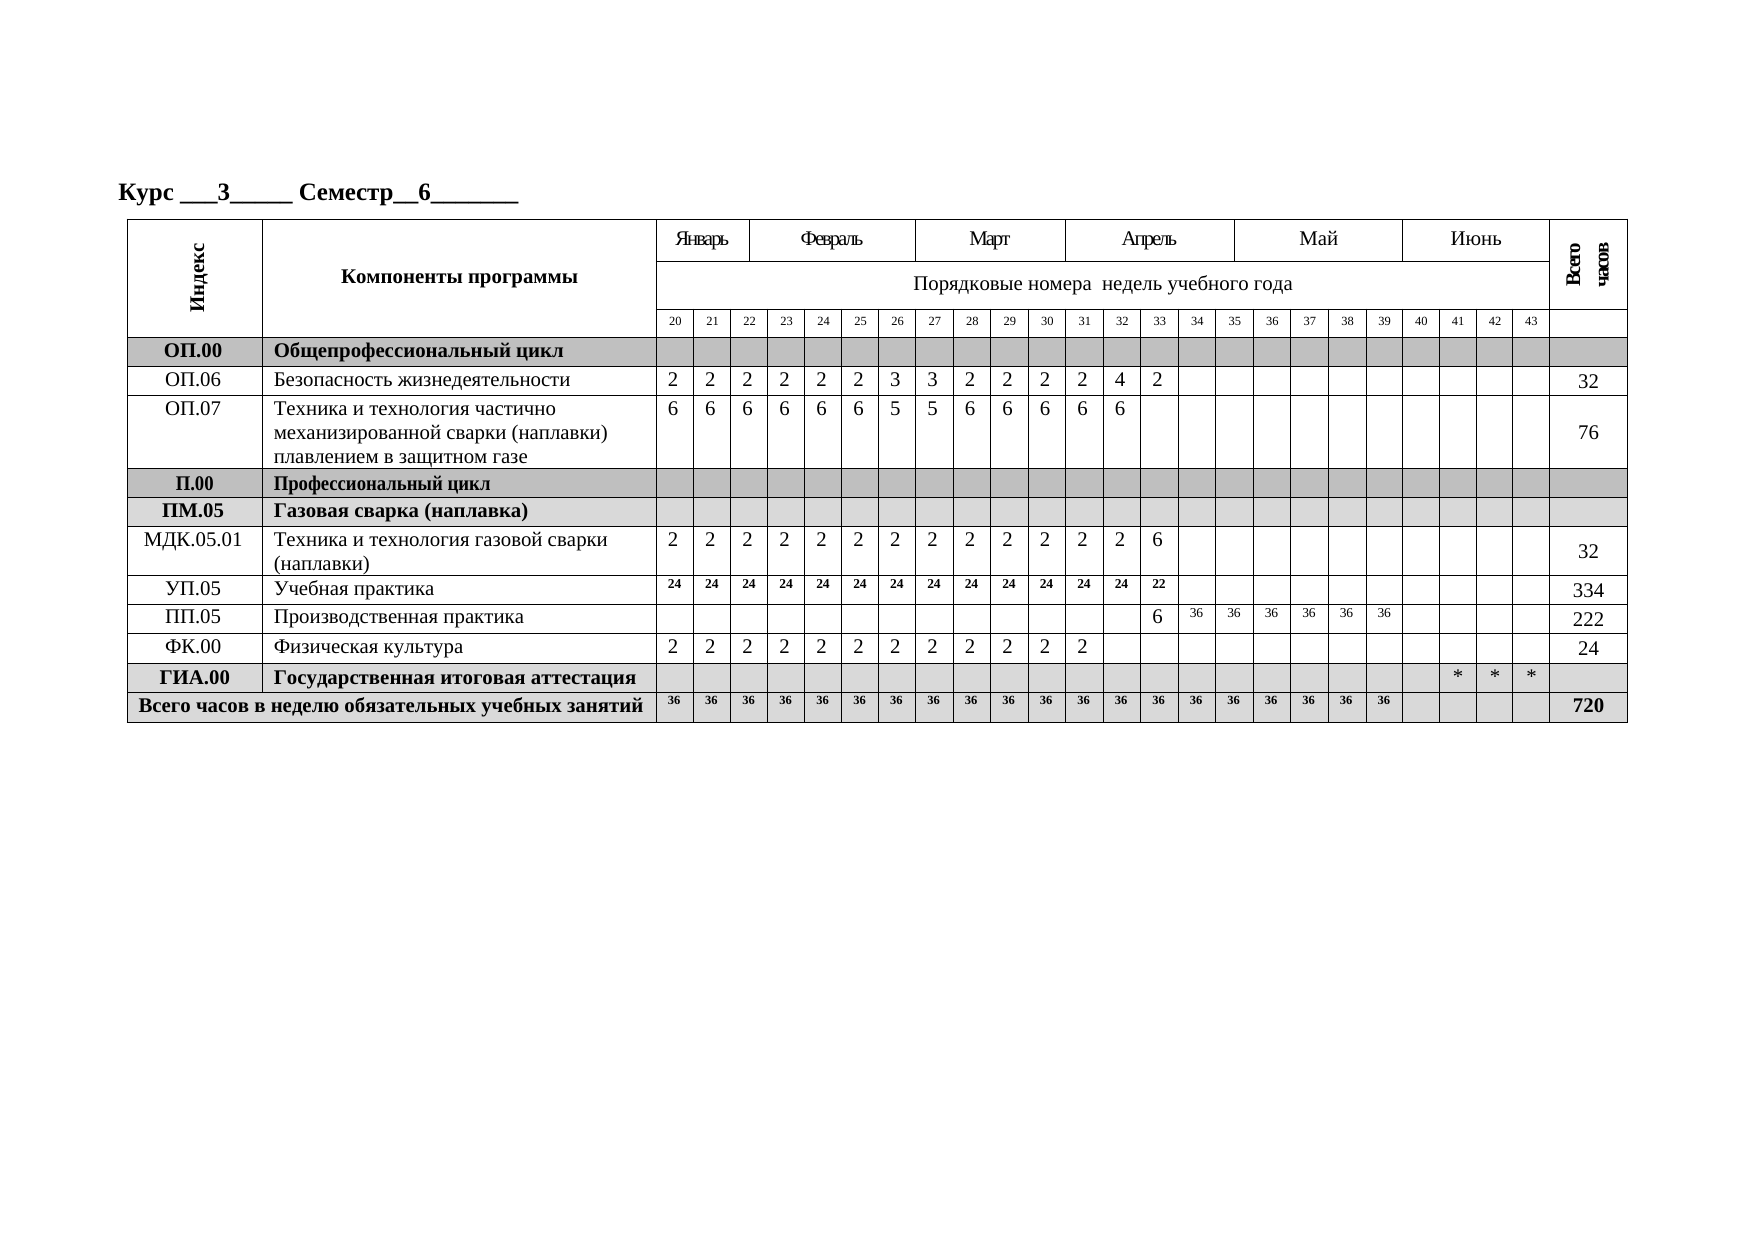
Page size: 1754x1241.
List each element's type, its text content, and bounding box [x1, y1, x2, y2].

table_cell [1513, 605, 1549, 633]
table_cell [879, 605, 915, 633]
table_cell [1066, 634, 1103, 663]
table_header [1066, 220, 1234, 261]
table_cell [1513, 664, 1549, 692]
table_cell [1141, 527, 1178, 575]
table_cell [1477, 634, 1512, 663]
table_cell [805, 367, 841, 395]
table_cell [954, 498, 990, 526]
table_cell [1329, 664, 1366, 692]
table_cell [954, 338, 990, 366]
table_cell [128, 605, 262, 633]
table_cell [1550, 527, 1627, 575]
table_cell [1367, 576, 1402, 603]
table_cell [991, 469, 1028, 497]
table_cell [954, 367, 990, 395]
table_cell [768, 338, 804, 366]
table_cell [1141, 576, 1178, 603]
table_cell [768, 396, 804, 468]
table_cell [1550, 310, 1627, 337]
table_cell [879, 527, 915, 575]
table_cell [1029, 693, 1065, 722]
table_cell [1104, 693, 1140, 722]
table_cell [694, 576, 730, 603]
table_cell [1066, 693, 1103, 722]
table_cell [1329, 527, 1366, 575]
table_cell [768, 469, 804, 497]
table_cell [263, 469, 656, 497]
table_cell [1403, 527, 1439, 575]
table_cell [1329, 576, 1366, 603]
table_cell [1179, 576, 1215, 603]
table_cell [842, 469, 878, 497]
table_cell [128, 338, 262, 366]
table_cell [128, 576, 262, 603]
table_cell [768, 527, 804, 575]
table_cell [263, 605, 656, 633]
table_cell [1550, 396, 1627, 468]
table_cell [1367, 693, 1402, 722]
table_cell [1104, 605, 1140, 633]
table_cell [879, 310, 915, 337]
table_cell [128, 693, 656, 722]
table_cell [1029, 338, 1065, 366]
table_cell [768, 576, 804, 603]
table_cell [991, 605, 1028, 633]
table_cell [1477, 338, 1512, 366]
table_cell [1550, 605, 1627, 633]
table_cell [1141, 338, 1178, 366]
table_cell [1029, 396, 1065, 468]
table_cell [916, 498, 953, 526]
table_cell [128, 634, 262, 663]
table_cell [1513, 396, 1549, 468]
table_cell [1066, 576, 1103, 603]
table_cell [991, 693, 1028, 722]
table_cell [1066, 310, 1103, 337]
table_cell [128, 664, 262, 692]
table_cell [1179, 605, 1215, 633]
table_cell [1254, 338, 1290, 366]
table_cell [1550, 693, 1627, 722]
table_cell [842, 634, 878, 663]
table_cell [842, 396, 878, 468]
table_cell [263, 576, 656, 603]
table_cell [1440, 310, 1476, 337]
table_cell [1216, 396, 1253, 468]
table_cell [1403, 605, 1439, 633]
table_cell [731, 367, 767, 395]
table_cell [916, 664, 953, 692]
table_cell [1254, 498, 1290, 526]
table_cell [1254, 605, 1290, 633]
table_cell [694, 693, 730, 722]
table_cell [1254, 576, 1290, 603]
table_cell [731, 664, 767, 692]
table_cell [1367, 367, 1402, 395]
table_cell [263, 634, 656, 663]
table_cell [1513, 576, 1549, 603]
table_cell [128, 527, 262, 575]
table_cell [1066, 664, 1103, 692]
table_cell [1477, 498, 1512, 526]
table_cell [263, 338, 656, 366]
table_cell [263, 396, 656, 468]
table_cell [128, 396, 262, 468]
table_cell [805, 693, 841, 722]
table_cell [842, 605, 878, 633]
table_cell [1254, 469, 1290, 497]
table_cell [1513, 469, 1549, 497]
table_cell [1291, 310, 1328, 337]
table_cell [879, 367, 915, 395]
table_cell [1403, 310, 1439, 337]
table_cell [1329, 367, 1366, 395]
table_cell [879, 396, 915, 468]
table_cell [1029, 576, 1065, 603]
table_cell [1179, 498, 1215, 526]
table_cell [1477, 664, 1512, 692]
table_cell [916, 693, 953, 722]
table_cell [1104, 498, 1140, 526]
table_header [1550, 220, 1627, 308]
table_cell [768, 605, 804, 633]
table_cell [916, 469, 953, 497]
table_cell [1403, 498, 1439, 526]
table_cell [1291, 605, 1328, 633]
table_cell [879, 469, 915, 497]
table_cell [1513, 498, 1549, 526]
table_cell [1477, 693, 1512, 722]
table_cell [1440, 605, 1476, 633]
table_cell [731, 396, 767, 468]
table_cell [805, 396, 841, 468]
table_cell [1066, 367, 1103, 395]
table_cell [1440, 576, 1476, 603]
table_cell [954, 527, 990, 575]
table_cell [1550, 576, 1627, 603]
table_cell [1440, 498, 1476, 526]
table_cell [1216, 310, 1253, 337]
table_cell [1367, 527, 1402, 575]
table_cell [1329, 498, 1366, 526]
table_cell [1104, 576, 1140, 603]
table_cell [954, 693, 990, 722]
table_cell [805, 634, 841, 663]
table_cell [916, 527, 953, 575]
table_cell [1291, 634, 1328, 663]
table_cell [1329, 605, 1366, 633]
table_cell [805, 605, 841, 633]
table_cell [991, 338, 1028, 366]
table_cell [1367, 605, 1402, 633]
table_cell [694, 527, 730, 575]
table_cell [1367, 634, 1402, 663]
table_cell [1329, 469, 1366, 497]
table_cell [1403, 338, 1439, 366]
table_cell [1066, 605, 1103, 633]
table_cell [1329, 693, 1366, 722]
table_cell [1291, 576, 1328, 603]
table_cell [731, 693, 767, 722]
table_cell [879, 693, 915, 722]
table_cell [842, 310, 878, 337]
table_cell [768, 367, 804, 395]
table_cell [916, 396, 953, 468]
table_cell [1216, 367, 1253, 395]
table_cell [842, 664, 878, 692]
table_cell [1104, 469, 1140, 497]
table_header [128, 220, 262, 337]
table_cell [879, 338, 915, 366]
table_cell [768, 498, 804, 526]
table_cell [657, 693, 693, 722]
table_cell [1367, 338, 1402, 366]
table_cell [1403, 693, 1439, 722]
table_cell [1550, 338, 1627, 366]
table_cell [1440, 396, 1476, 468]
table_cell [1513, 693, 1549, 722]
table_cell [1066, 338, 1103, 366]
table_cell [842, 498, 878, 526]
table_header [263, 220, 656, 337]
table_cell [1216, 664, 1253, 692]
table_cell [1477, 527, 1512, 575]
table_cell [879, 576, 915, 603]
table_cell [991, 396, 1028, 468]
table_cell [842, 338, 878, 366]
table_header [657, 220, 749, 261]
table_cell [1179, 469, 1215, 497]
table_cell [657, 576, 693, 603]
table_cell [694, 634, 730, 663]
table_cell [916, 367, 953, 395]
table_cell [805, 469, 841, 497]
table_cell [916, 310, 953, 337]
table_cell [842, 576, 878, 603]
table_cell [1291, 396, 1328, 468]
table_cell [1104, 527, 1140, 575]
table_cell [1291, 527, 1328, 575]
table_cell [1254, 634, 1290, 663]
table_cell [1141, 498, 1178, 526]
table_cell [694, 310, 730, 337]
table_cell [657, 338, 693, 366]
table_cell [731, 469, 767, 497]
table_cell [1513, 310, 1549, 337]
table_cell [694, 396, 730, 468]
text Курс ___3_____ Семестр__6_______ [118, 177, 1636, 206]
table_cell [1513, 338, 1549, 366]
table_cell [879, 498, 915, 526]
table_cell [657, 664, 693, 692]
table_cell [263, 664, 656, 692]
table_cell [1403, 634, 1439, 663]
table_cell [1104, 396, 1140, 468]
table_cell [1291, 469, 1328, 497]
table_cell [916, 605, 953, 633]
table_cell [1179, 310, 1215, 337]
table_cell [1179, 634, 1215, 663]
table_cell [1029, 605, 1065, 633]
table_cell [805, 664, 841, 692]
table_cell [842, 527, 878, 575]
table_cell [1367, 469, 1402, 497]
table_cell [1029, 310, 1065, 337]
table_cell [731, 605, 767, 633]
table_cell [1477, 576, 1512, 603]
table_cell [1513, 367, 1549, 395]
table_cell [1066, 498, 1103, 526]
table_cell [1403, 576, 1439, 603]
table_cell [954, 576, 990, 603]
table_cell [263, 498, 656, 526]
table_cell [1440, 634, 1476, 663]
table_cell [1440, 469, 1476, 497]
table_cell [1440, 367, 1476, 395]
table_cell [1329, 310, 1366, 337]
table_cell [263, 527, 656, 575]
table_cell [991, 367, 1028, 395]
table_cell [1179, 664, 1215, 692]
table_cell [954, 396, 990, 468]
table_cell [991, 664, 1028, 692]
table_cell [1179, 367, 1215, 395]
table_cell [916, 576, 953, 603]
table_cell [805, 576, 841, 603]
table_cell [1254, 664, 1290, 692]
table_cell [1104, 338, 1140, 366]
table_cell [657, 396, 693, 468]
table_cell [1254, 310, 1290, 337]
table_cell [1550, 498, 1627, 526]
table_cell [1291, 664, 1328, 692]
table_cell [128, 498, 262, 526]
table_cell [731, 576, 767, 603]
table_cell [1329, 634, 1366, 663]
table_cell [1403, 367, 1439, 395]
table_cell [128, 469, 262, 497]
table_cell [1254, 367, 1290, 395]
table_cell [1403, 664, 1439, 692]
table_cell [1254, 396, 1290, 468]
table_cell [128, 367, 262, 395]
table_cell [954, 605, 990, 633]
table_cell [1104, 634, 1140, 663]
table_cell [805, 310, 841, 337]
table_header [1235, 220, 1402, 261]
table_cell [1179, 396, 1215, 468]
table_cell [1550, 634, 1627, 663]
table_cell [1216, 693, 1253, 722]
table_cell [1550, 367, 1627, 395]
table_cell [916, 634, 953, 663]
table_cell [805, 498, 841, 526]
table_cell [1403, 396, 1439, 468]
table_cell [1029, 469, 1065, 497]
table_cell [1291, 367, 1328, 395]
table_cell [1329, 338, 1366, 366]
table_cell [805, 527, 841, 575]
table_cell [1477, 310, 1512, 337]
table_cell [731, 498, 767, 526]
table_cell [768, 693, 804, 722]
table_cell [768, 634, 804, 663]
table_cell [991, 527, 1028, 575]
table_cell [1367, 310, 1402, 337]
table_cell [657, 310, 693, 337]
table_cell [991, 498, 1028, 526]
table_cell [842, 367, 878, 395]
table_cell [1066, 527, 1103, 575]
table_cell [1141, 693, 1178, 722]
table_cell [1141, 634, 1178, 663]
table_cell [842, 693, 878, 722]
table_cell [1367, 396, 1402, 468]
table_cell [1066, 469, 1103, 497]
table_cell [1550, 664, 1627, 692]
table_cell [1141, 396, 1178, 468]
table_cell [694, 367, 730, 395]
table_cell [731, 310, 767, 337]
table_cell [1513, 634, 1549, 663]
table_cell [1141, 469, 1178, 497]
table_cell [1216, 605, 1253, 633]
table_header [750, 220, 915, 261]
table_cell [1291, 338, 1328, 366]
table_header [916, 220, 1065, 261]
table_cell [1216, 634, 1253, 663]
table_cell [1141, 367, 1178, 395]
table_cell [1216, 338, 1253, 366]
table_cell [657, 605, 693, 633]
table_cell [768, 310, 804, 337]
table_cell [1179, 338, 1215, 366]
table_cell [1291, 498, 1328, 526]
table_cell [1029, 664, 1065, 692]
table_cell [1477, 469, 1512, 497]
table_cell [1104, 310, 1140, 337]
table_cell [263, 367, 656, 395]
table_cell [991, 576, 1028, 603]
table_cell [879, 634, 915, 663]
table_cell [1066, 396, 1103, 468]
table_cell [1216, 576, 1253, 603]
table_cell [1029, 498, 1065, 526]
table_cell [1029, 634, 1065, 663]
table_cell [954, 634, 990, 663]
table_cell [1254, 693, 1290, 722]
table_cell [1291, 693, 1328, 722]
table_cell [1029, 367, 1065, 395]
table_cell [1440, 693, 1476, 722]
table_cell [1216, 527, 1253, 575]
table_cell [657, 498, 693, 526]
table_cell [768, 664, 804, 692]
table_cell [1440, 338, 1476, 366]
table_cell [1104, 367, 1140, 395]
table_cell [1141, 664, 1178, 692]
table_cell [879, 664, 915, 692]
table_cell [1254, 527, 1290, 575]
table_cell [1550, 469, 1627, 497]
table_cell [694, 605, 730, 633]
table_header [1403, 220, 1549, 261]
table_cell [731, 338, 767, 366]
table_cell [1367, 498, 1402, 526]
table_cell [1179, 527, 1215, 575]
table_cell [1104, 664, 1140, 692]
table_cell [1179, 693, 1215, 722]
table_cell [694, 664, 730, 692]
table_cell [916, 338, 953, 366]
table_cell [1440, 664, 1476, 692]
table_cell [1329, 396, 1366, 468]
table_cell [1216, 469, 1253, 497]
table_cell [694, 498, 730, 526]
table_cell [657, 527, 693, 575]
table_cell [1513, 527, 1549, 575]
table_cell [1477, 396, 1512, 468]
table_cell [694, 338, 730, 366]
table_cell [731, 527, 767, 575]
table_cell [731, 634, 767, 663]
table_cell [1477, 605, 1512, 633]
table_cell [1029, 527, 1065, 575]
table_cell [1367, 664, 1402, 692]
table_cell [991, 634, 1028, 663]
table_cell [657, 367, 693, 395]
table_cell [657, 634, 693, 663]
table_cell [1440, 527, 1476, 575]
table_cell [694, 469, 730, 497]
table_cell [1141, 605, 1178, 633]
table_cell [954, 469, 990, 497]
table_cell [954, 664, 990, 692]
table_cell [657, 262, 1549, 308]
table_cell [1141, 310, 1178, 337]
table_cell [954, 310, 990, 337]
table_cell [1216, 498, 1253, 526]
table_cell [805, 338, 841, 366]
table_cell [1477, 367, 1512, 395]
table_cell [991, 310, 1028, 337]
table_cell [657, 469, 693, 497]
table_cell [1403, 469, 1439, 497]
